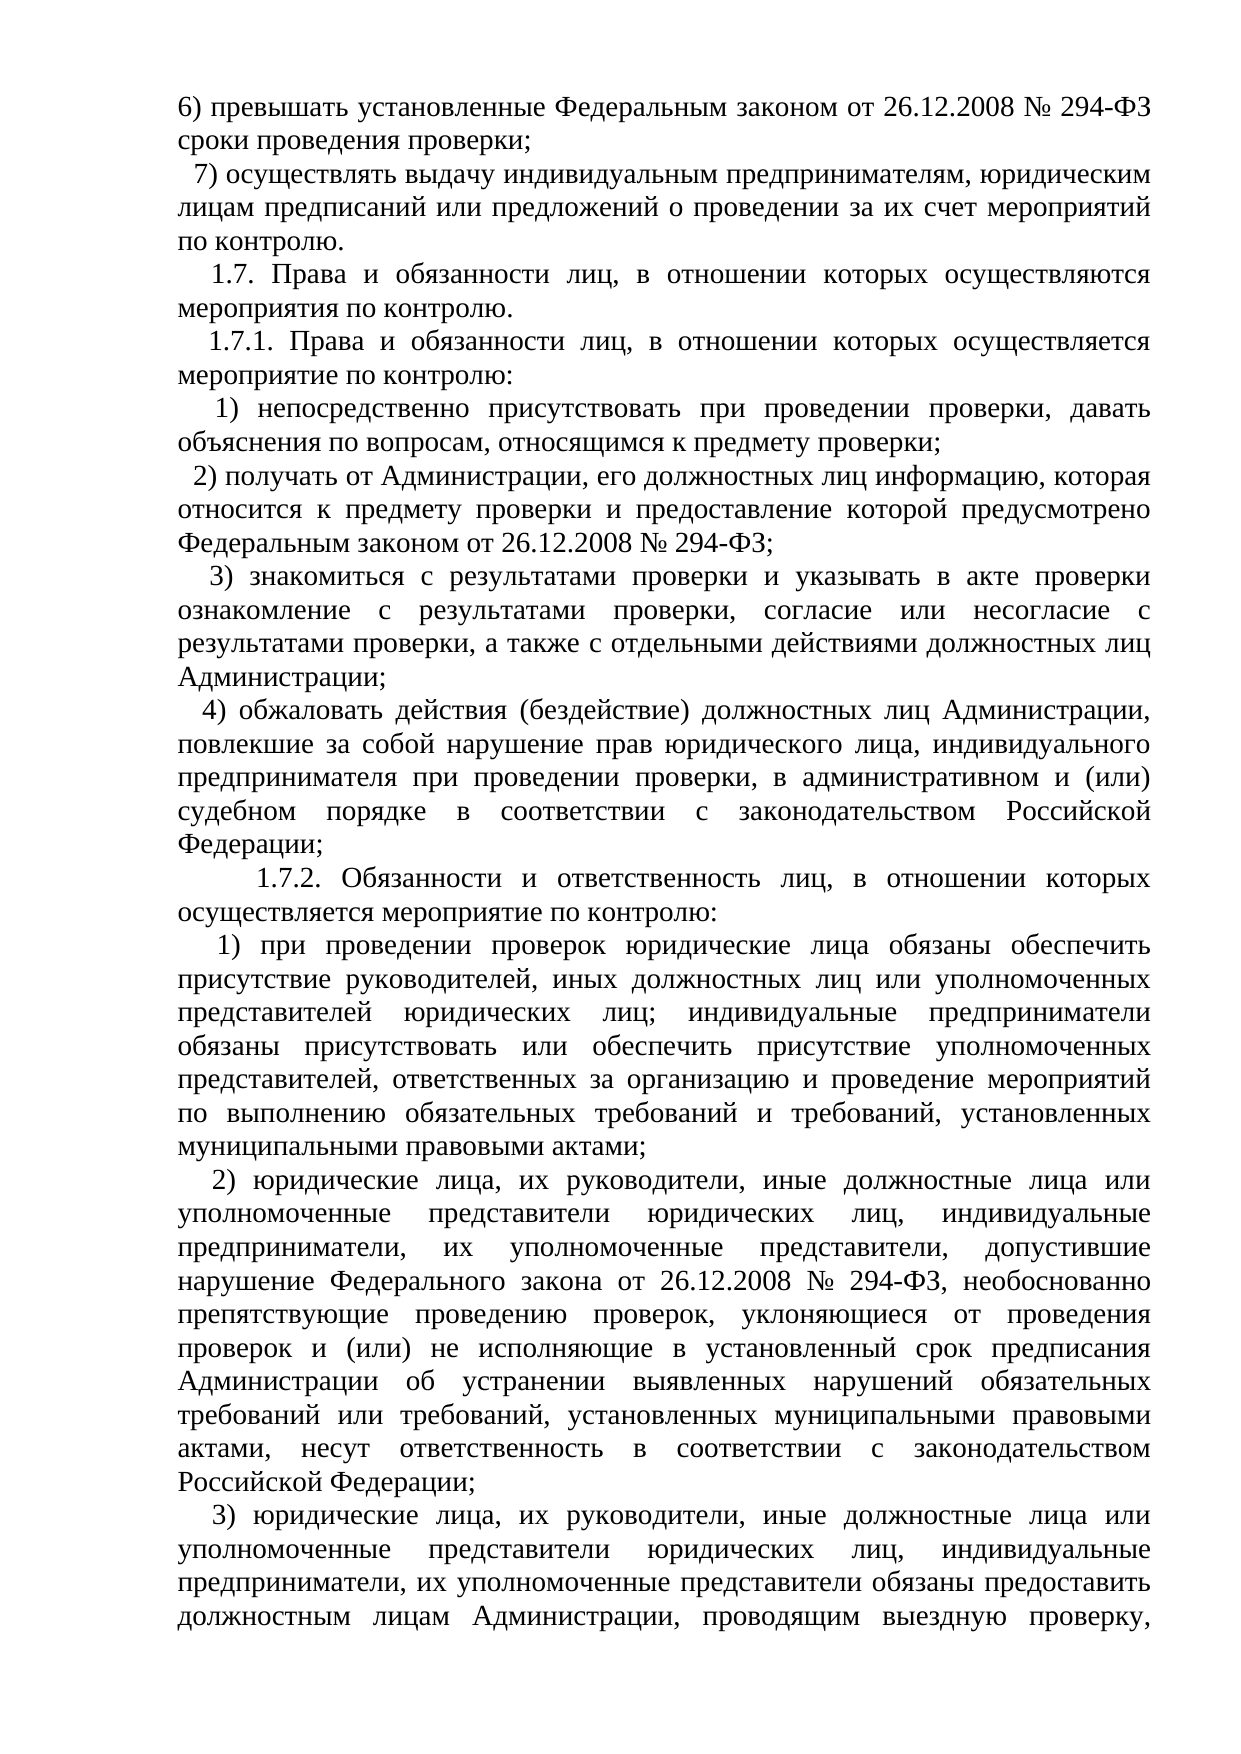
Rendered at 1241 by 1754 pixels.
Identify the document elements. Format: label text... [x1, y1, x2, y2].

text 3) знакомиться с результатами проверки и указывать в акте проверки ознакомление с результатами проверки, согласие или несогласие с результатами проверки, а также с отдельными действиями должностных лиц Администрации; [177, 558, 1152, 692]
text 1.7.1. Права и обязанности лиц, в отношении которых осуществляется мероприятие по контролю: [177, 323, 1152, 391]
text 2) получать от Администрации, его должностных лиц информацию, которая относится к предмету проверки и предоставление которой предусмотрено Федеральным законом от 26.12.2008 № 294-ФЗ; [177, 458, 1152, 558]
text 2) юридические лица, их руководители, иные должностные лица или уполномоченные представители юридических лиц, индивидуальные предприниматели, их уполномоченные представители, допустившие нарушение Федерального закона от 26.12.2008 № 294-ФЗ, необоснованно препятствующие проведению проверок, уклоняющиеся от проведения проверок и (или) не исполняющие в установленный срок предписания Администрации об устранении выявленных нарушений обязательных требований или требований, установленных муниципальными правовыми актами, несут ответственность в соответствии с законодательством Российской Федерации; [177, 1162, 1152, 1497]
text 1.7. Права и обязанности лиц, в отношении которых осуществляются мероприятия по контролю. [177, 256, 1152, 323]
text 7) осуществлять выдачу индивидуальным предпринимателям, юридическим лицам предписаний или предложений о проведении за их счет мероприятий по контролю. [177, 156, 1152, 256]
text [177, 1497, 1152, 1632]
text 1) при проведении проверок юридические лица обязаны обеспечить присутствие руководителей, иных должностных лиц или уполномоченных представителей юридических лиц; индивидуальные предприниматели обязаны присутствовать или обеспечить присутствие уполномоченных представителей, ответственных за организацию и проведение мероприятий по выполнению обязательных требований и требований, установленных муниципальными правовыми актами; [177, 927, 1152, 1162]
text 1.7.2. Обязанности и ответственность лиц, в отношении которых осуществляется мероприятие по контролю: [177, 860, 1152, 927]
text 1) непосредственно присутствовать при проведении проверки, давать объяснения по вопросам, относящимся к предмету проверки; [177, 391, 1152, 458]
text 6) превышать установленные Федеральным законом от 26.12.2008 № 294-ФЗ сроки проведения проверки; [177, 89, 1152, 156]
text 4) обжаловать действия (бездействие) должностных лиц Администрации, повлекшие за собой нарушение прав юридического лица, индивидуального предпринимателя при проведении проверки, в административном и (или) судебном порядке в соответствии с законодательством Российской Федерации; [177, 692, 1152, 860]
